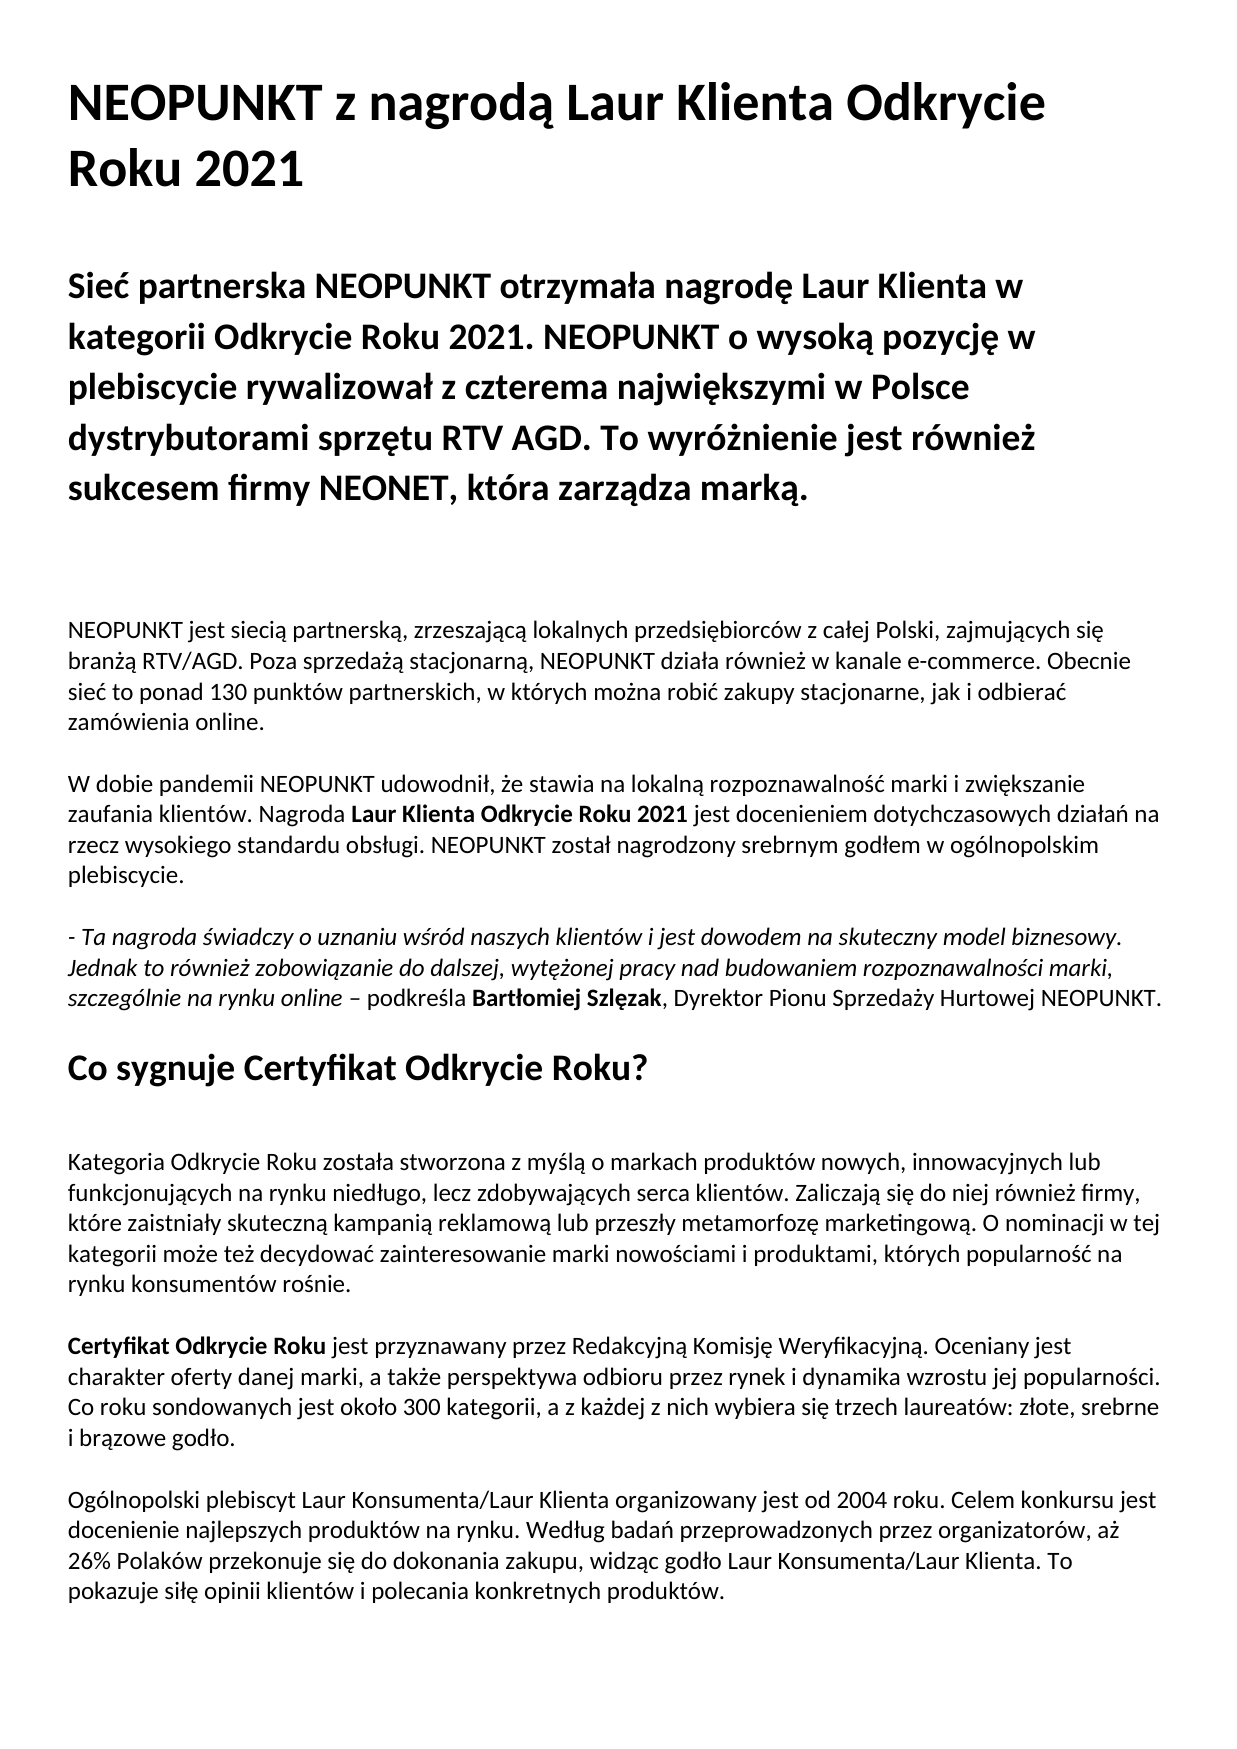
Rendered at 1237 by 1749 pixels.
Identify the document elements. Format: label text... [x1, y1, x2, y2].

text Ogólnopolski plebiscyt Laur Konsumenta/Laur Klienta organizowany jest od 2004 roku. Celem konkursu jest docenienie najlepszych produktów na rynku. Według badań przeprowadzonych przez organizatorów, aż 26% Polaków przekonuje się do dokonania zakupu, widząc godło Laur Konsumenta/Laur Klienta. To pokazuje siłę opinii klientów i polecania konkretnych produktów. [68, 1484, 1169, 1606]
text Kategoria Odkrycie Roku została stworzona z myślą o markach produktów nowych, innowacyjnych lub funkcjonujących na rynku niedługo, lecz zdobywających serca klientów. Zaliczają się do niej również firmy, które zaistniały skuteczną kampanią reklamową lub przeszły metamorfozę marketingową. O nominacji w tej kategorii może też decydować zainteresowanie marki nowościami i produktami, których popularność na rynku konsumentów rośnie. [68, 1147, 1169, 1299]
text W dobie pandemii NEOPUNKT udowodnił, że stawia na lokalną rozpoznawalność marki i zwiększanie zaufania klientów. Nagroda Laur Klienta Odkrycie Roku 2021 jest docenieniem dotychczasowych działań na rzecz wysokiego standardu obsługi. NEOPUNKT został nagrodzony srebrnym godłem w ogólnopolskim plebiscycie. [68, 768, 1169, 890]
text NEOPUNKT z nagrodą Laur Klienta Odkrycie Roku 2021 [68, 68, 1169, 200]
text - Ta nagroda świadczy o uznaniu wśród naszych klientów i jest dowodem na skuteczny model biznesowy. Jednak to również zobowiązanie do dalszej, wytężonej pracy nad budowaniem rozpoznawalności marki, szczególnie na rynku online – podkreśla Bartłomiej Szlęzak, Dyrektor Pionu Sprzedaży Hurtowej NEOPUNKT. [68, 921, 1169, 1013]
text Sieć partnerska NEOPUNKT otrzymała nagrodę Laur Klienta w kategorii Odkrycie Roku 2021. NEOPUNKT o wysoką pozycję w plebiscycie rywalizował z czterema największymi w Polsce dystrybutorami sprzętu RTV AGD. To wyróżnienie jest również sukcesem firmy NEONET, która zarządza marką. [68, 262, 1169, 510]
text Co sygnuje Certyfikat Odkrycie Roku? [68, 1044, 1169, 1090]
text Certyfikat Odkrycie Roku jest przyznawany przez Redakcyjną Komisję Weryfikacyjną. Oceniany jest charakter oferty danej marki, a także perspektywa odbioru przez rynek i dynamika wzrostu jej popularności. Co roku sondowanych jest około 300 kategorii, a z każdej z nich wybiera się trzech laureatów: złote, srebrne i brązowe godło. [68, 1330, 1169, 1452]
text NEOPUNKT jest siecią partnerską, zrzeszającą lokalnych przedsiębiorców z całej Polski, zajmujących się branżą RTV/AGD. Poza sprzedażą stacjonarną, NEOPUNKT działa również w kanale e-commerce. Obecnie sieć to ponad 130 punktów partnerskich, w których można robić zakupy stacjonarne, jak i odbierać zamówienia online. [68, 614, 1169, 737]
